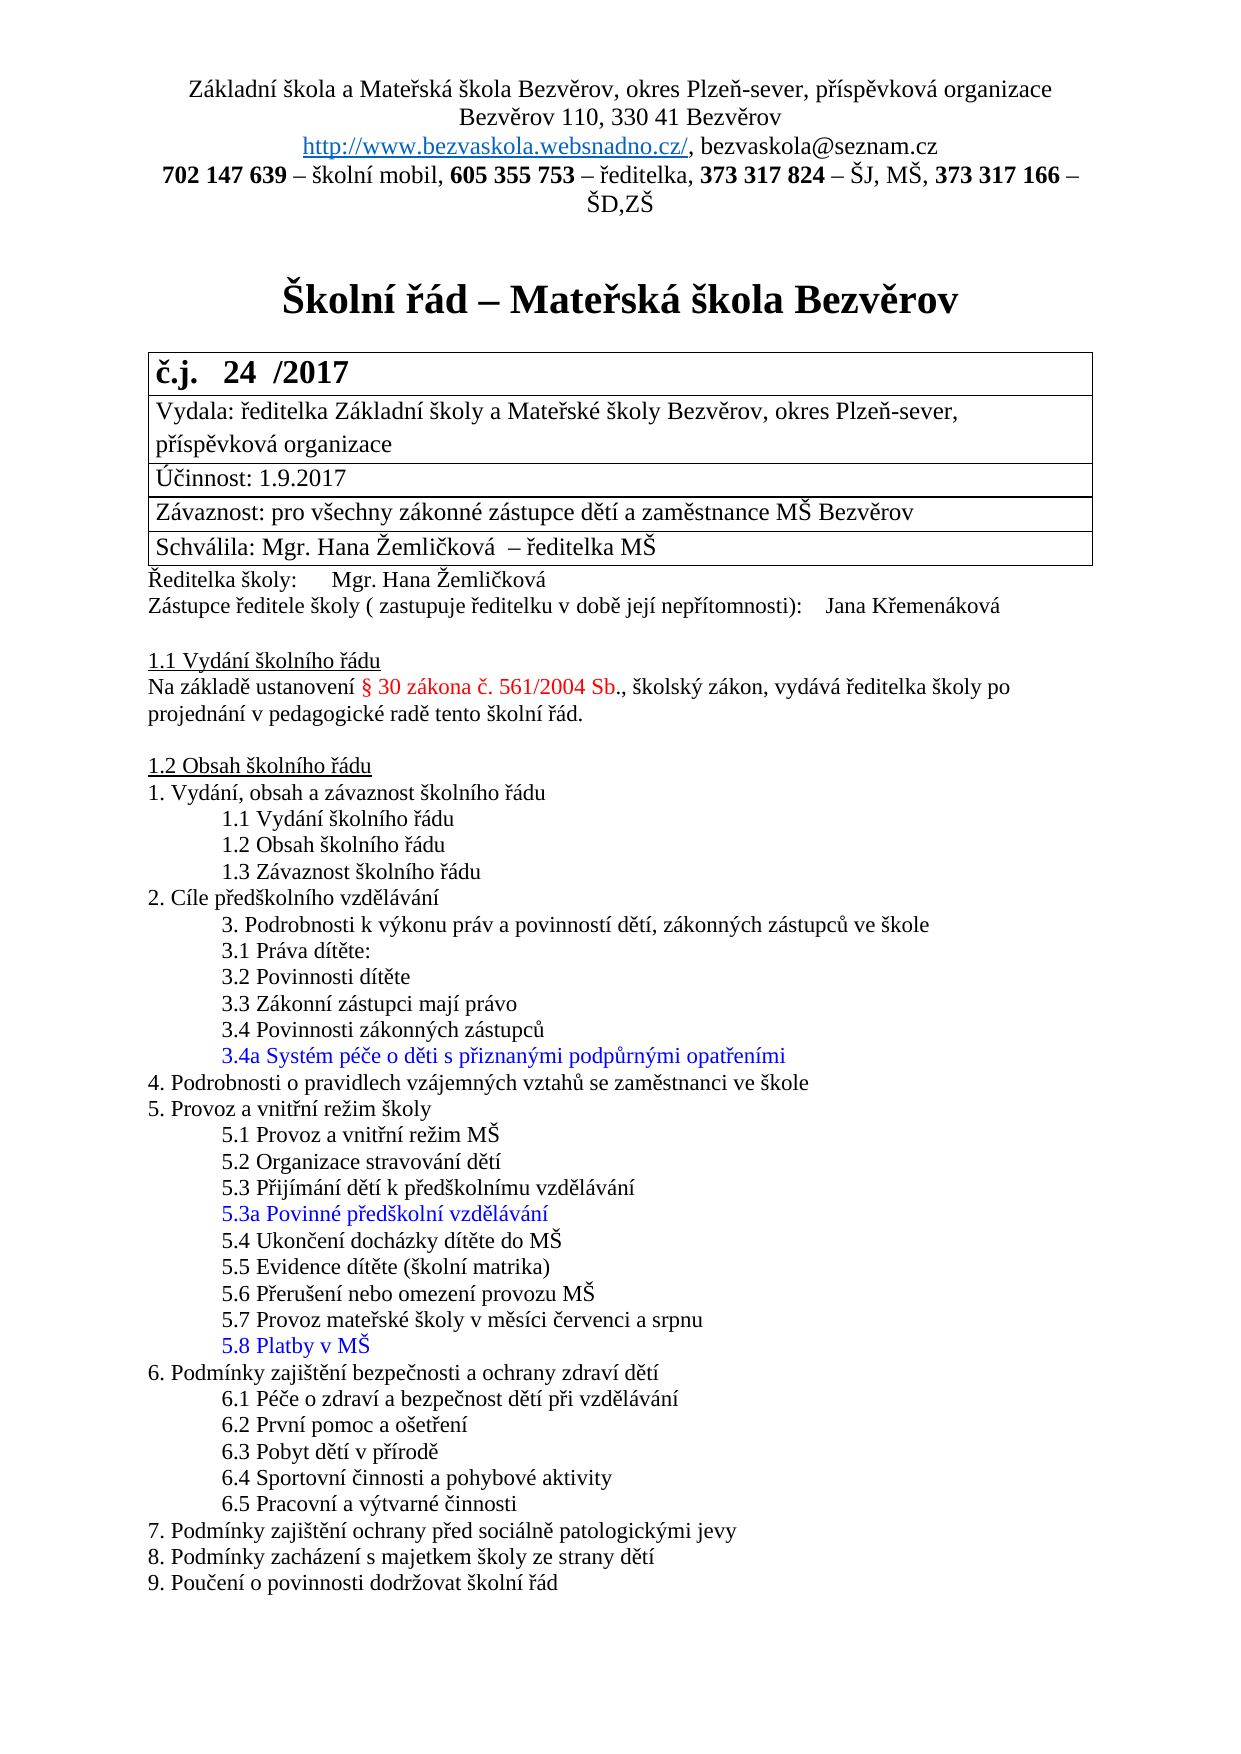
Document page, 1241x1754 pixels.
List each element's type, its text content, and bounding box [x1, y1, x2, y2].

table_cell Vydala: ředitelka Základní školy a Mateřské školy Bezvěrov, okres Plzeň-sever, příspěvková organizace [149, 396, 1092, 462]
text 5.8 Platby v MŠ [221, 1332, 1093, 1359]
text 5.6 Přerušení nebo omezení provozu MŠ [221, 1279, 1093, 1306]
table_header č.j. 24 /2017 [149, 353, 1092, 395]
text 2. Cíle předškolního vzdělávání [148, 884, 1093, 911]
text Školní řád – Mateřská škola Bezvěrov [148, 275, 1093, 323]
text 3.3 Zákonní zástupci mají právo [221, 990, 1093, 1016]
text 5. Provoz a vnitřní režim školy [148, 1095, 1093, 1121]
text 7. Podmínky zajištění ochrany před sociálně patologickými jevy [148, 1517, 1093, 1543]
text 5.2 Organizace stravování dětí [221, 1148, 1093, 1174]
text 9. Poučení o povinnosti dodržovat školní řád [148, 1569, 1093, 1596]
text Ředitelka školy: Mgr. Hana Žemličková [148, 566, 1093, 592]
text 5.5 Evidence dítěte (školní matrika) [221, 1253, 1093, 1279]
text 3.4 Povinnosti zákonných zástupců [221, 1016, 1093, 1042]
text 6.5 Pracovní a výtvarné činnosti [221, 1490, 1093, 1517]
text 5.7 Provoz mateřské školy v měsíci červenci a srpnu [221, 1306, 1093, 1332]
text 1.3 Závaznost školního řádu [221, 858, 1093, 884]
text 5.3 Přijímání dětí k předškolnímu vzdělávání [221, 1174, 1093, 1201]
text 5.3a Povinné předškolní vzdělávání [221, 1201, 1093, 1227]
text 3.1 Práva dítěte: [221, 937, 1093, 963]
table_cell Závaznost: pro všechny zákonné zástupce dětí a zaměstnance MŠ Bezvěrov [149, 498, 1092, 531]
text 6.4 Sportovní činnosti a pohybové aktivity [221, 1464, 1093, 1490]
text 3. Podrobnosti k výkonu práv a povinností dětí, zákonných zástupců ve škole [221, 911, 1093, 937]
text 3.4a Systém péče o děti s přiznanými podpůrnými opatřeními [221, 1042, 1093, 1069]
text 3.2 Povinnosti dítěte [221, 963, 1093, 990]
text 5.1 Provoz a vnitřní režim MŠ [221, 1121, 1093, 1148]
text 1.1 Vydání školního řádu [221, 805, 1093, 832]
text 6.1 Péče o zdraví a bezpečnost dětí při vzdělávání [221, 1385, 1093, 1411]
text 1.2 Obsah školního řádu [221, 832, 1093, 858]
text 5.4 Ukončení docházky dítěte do MŠ [221, 1227, 1093, 1253]
text 6.3 Pobyt dětí v přírodě [221, 1438, 1093, 1464]
table_cell Účinnost: 1.9.2017 [149, 464, 1092, 496]
text 1. Vydání, obsah a závaznost školního řádu [148, 779, 1093, 805]
text 4. Podrobnosti o pravidlech vzájemných vztahů se zaměstnanci ve škole [148, 1069, 1093, 1095]
text 1.1 Vydání školního řádu [148, 647, 1093, 673]
text 6.2 První pomoc a ošetření [221, 1411, 1093, 1438]
text 8. Podmínky zacházení s majetkem školy ze strany dětí [148, 1543, 1093, 1569]
text Na základě ustanovení § 30 zákona č. 561/2004 Sb., školský zákon, vydává ředitelka školy po projednání v pedagogické radě tento školní řád. [148, 673, 1093, 726]
text 1.2 Obsah školního řádu [148, 752, 1093, 779]
text 6. Podmínky zajištění bezpečnosti a ochrany zdraví dětí [148, 1359, 1093, 1385]
table_cell Schválila: Mgr. Hana Žemličková – ředitelka MŠ [149, 532, 1092, 564]
text Zástupce ředitele školy ( zastupuje ředitelku v době její nepřítomnosti): Jana Křemenáková [148, 592, 1093, 618]
